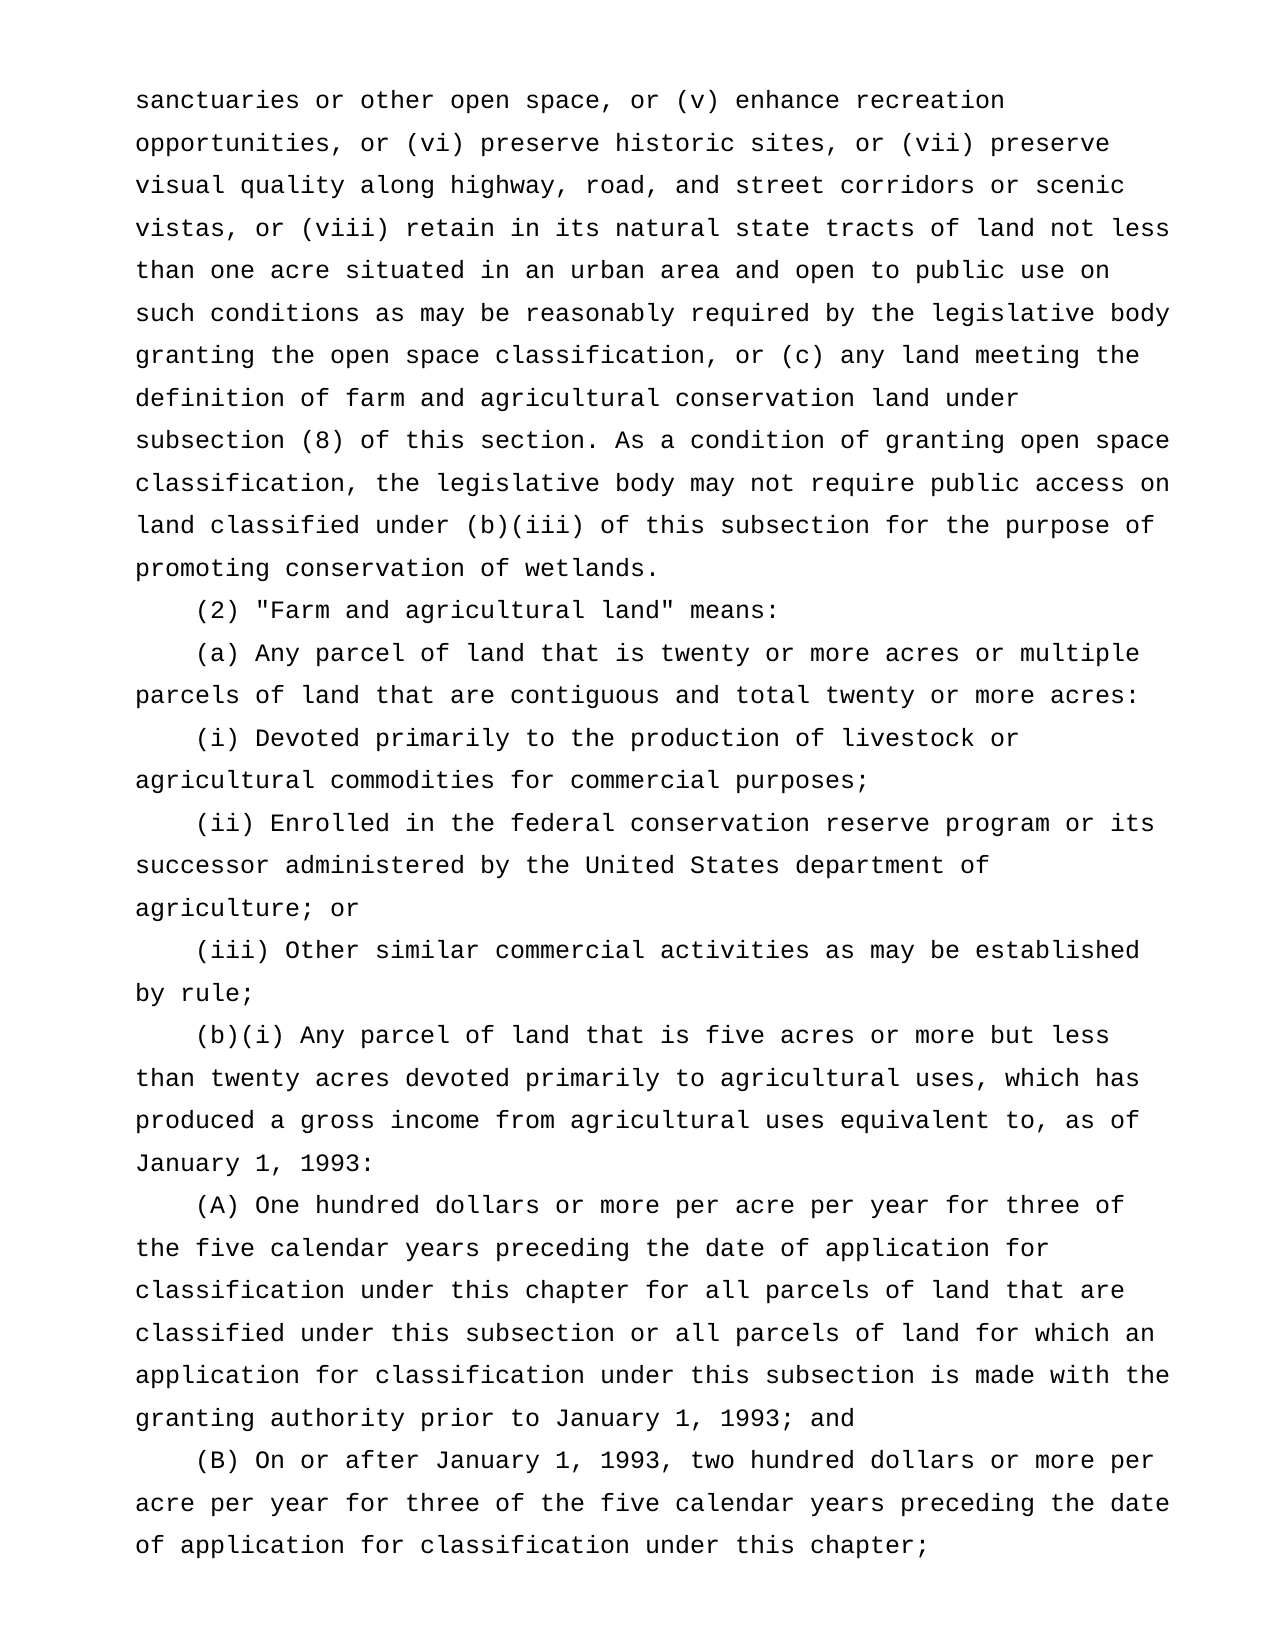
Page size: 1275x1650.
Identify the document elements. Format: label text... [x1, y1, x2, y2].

text (A) One hundred dollars or more per acre per year for three of the five calendar years preceding the date of application for classification under this chapter for all parcels of land that are classified under this subsection or all parcels of land for which an application for classification under this subsection is made with the granting authority prior to January 1, 1993; and [135, 1180, 1170, 1435]
text (i) Devoted primarily to the production of livestock or agricultural commodities for commercial purposes; [135, 712, 1170, 797]
text (B) On or after January 1, 1993, two hundred dollars or more per acre per year for three of the five calendar years preceding the date of application for classification under this chapter; [135, 1435, 1170, 1562]
text (iii) Other similar commercial activities as may be established by rule; [135, 925, 1170, 1010]
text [135, 75, 1170, 585]
text (a) Any parcel of land that is twenty or more acres or multiple parcels of land that are contiguous and total twenty or more acres: [135, 627, 1170, 712]
text (2) "Farm and agricultural land" means: [135, 585, 1170, 627]
text (ii) Enrolled in the federal conservation reserve program or its successor administered by the United States department of agriculture; or [135, 797, 1170, 925]
text (b)(i) Any parcel of land that is five acres or more but less than twenty acres devoted primarily to agricultural uses, which has produced a gross income from agricultural uses equivalent to, as of January 1, 1993: [135, 1010, 1170, 1180]
